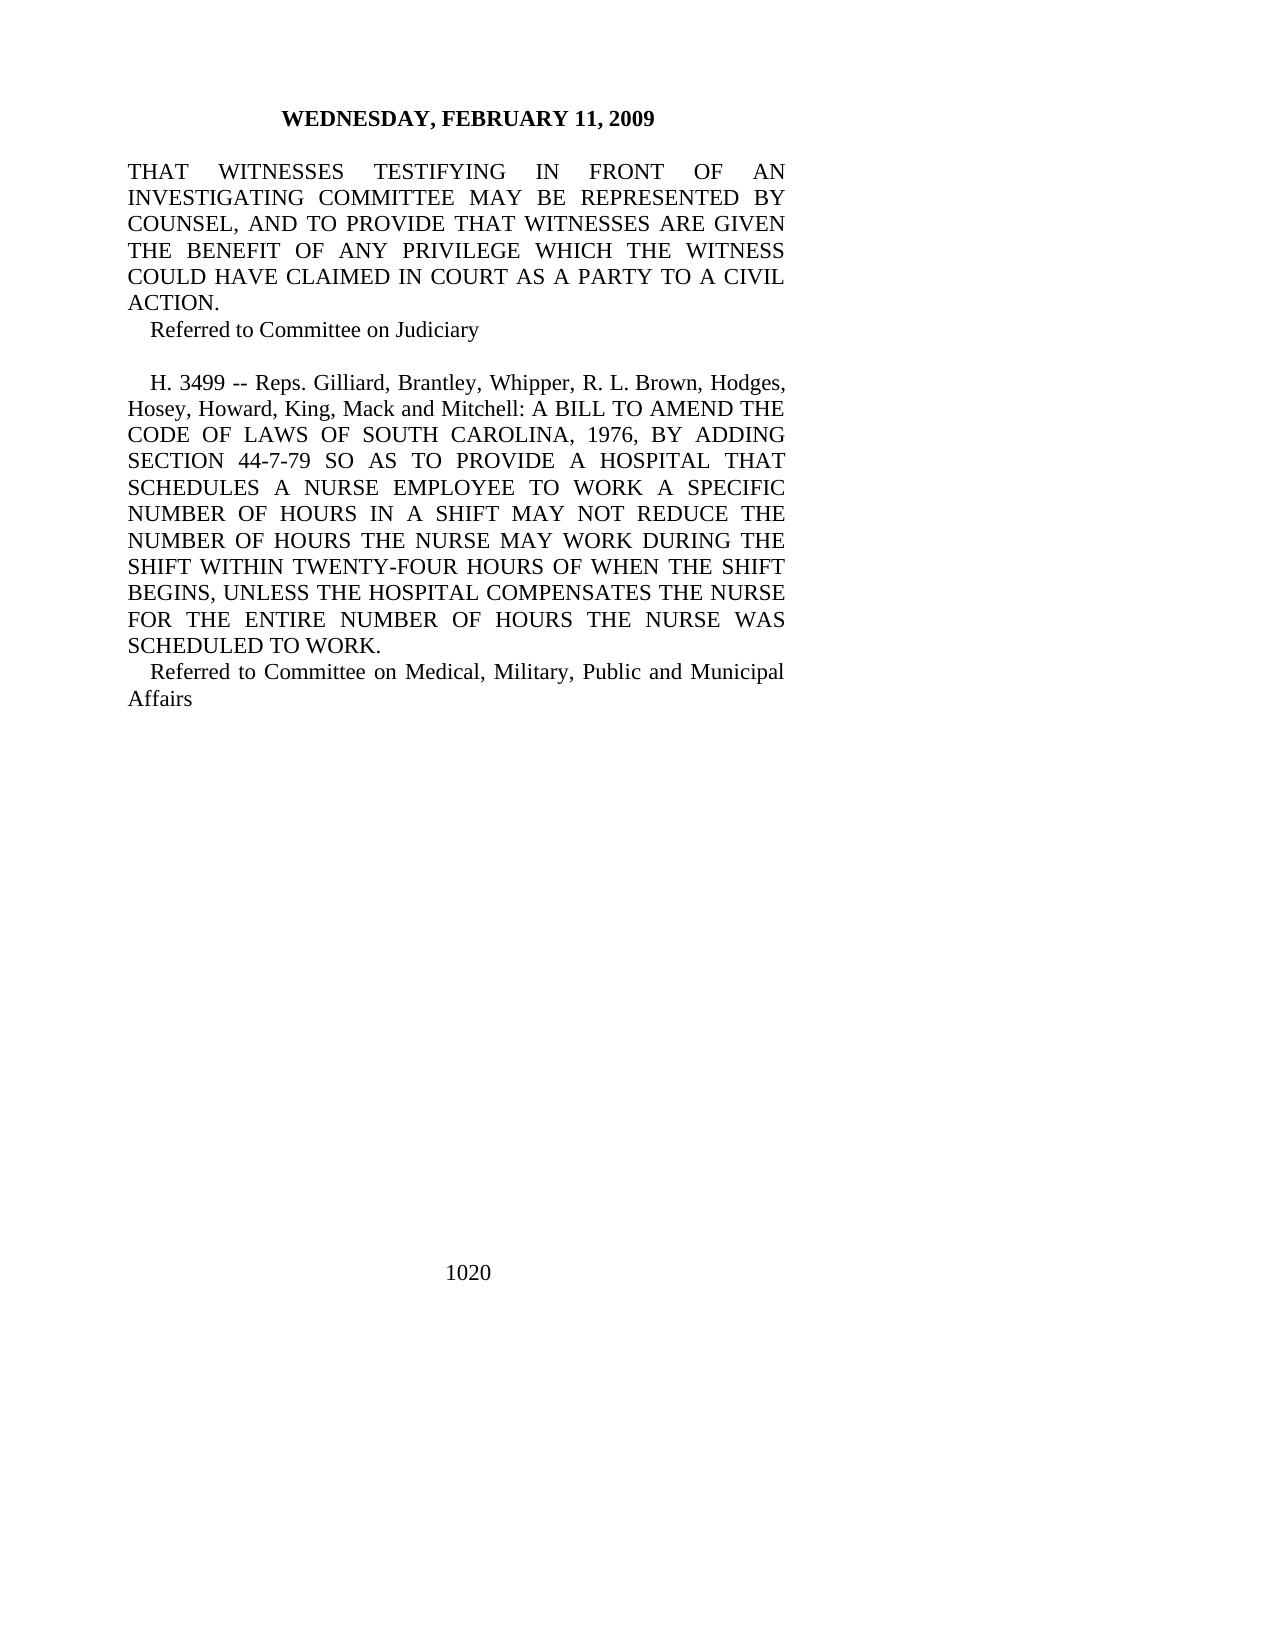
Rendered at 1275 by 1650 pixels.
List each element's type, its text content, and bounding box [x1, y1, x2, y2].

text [127, 158, 786, 316]
text Referred to Committee on Judiciary [127, 316, 786, 342]
text H. 3499 -- Reps. Gilliard, Brantley, Whipper, R. L. Brown, Hodges, Hosey, Howard, King, Mack and Mitchell: A BILL TO AMEND THE CODE OF LAWS OF SOUTH CAROLINA, 1976, BY ADDING SECTION 44-7-79 SO AS TO PROVIDE A HOSPITAL THAT SCHEDULES A NURSE EMPLOYEE TO WORK A SPECIFIC NUMBER OF HOURS IN A SHIFT MAY NOT REDUCE THE NUMBER OF HOURS THE NURSE MAY WORK DURING THE SHIFT WITHIN TWENTY-FOUR HOURS OF WHEN THE SHIFT BEGINS, UNLESS THE HOSPITAL COMPENSATES THE NURSE FOR THE ENTIRE NUMBER OF HOURS THE NURSE WAS SCHEDULED TO WORK. [127, 368, 786, 658]
text Referred to Committee on Medical, Military, Public and Municipal Affairs [127, 658, 786, 711]
